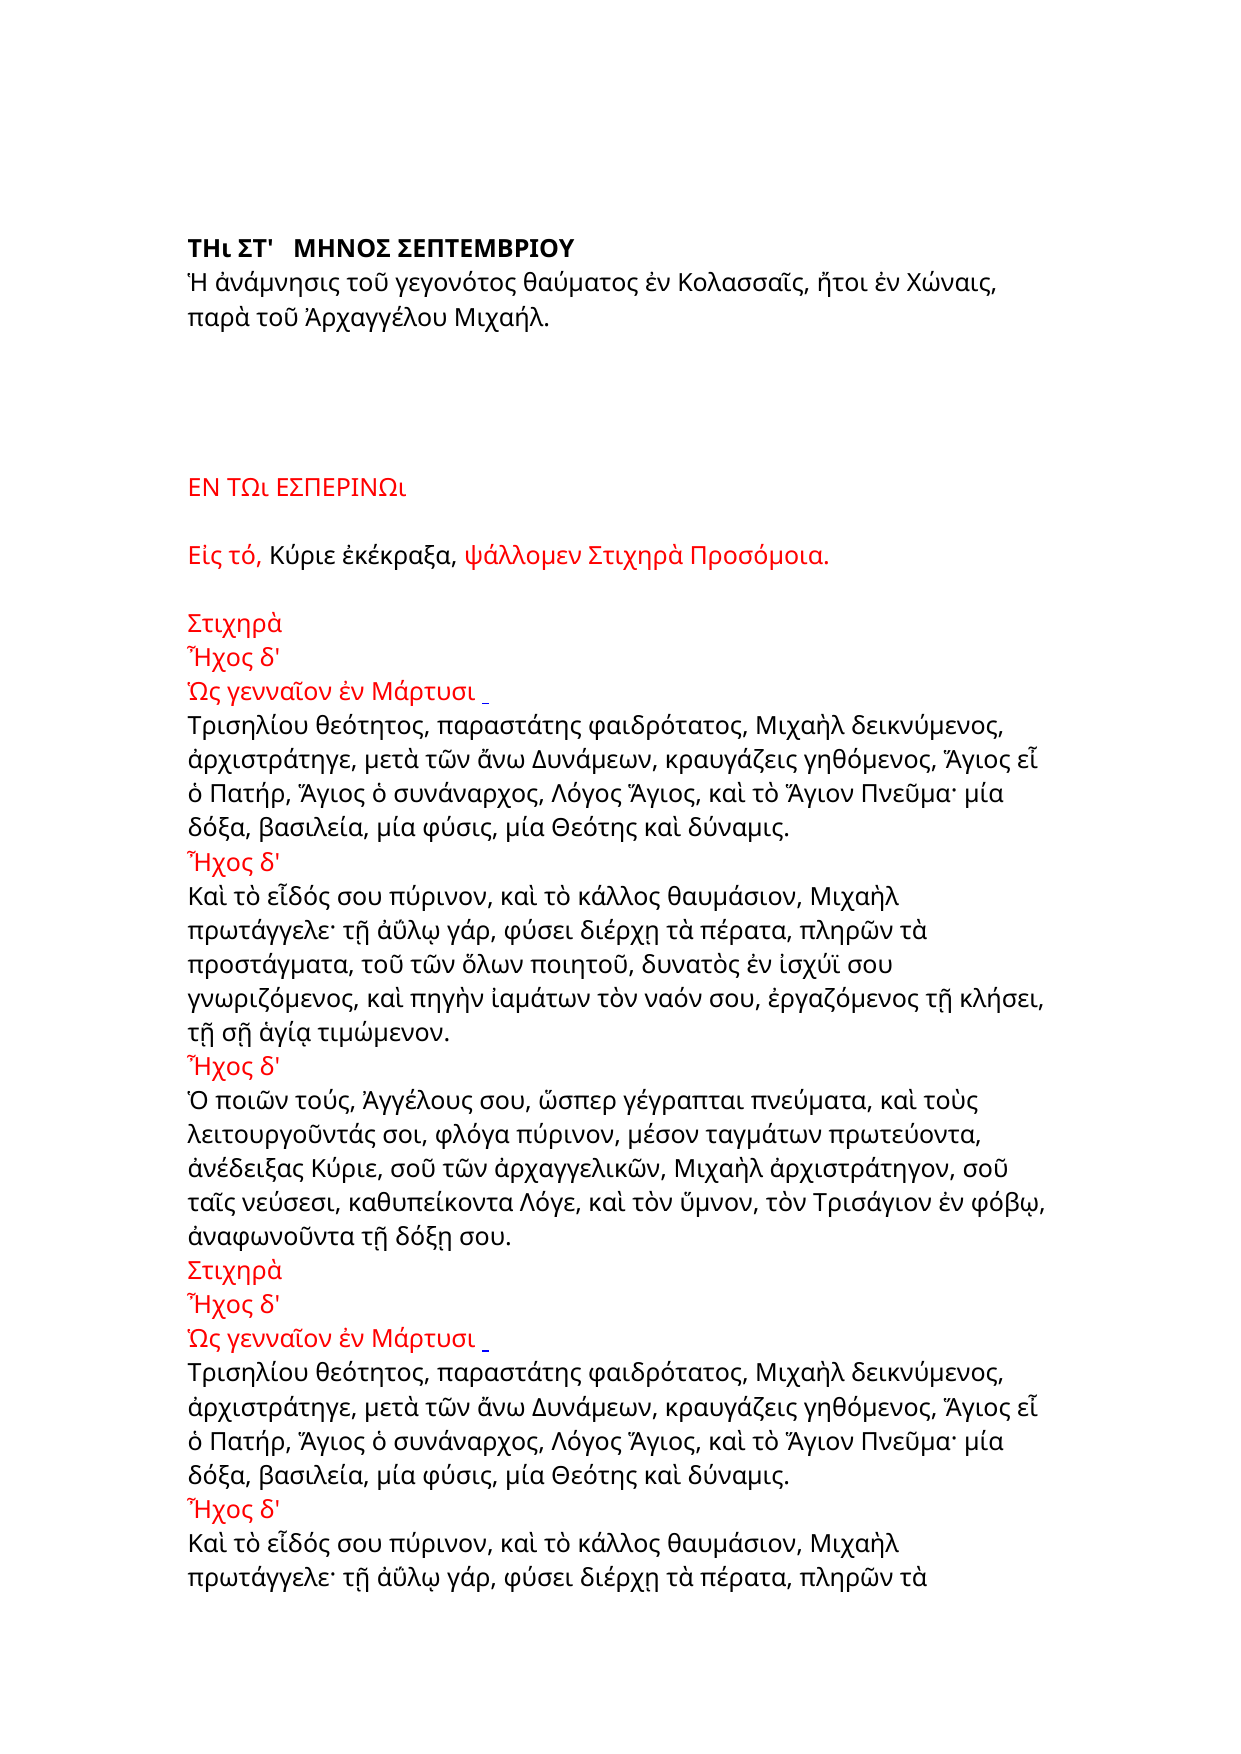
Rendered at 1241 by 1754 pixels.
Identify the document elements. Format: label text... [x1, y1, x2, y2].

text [187, 708, 1053, 1593]
text Τῌ ΣΤ' ΜΗΝΟΣ ΣΕΠΤΕΜΒΡΙΟΥ Ἡ ἀνάμνησις τοῦ γεγονότος θαύματος ἐν Κολασσαῖς, ἤτοι ἐν Χώναις, παρὰ τοῦ Ἀρχαγγέλου Μιχαήλ. ΕΝ Τῼ ΕΣΠΕΡΙΝῼ Εἰς τό, Κύριε ἐκέκραξα, ψάλλομεν Στιχηρὰ Προσόμοια. Στιχηρὰ Ἦχος δ' Ὡς γενναῖον ἐν Μάρτυσι [187, 231, 1053, 708]
